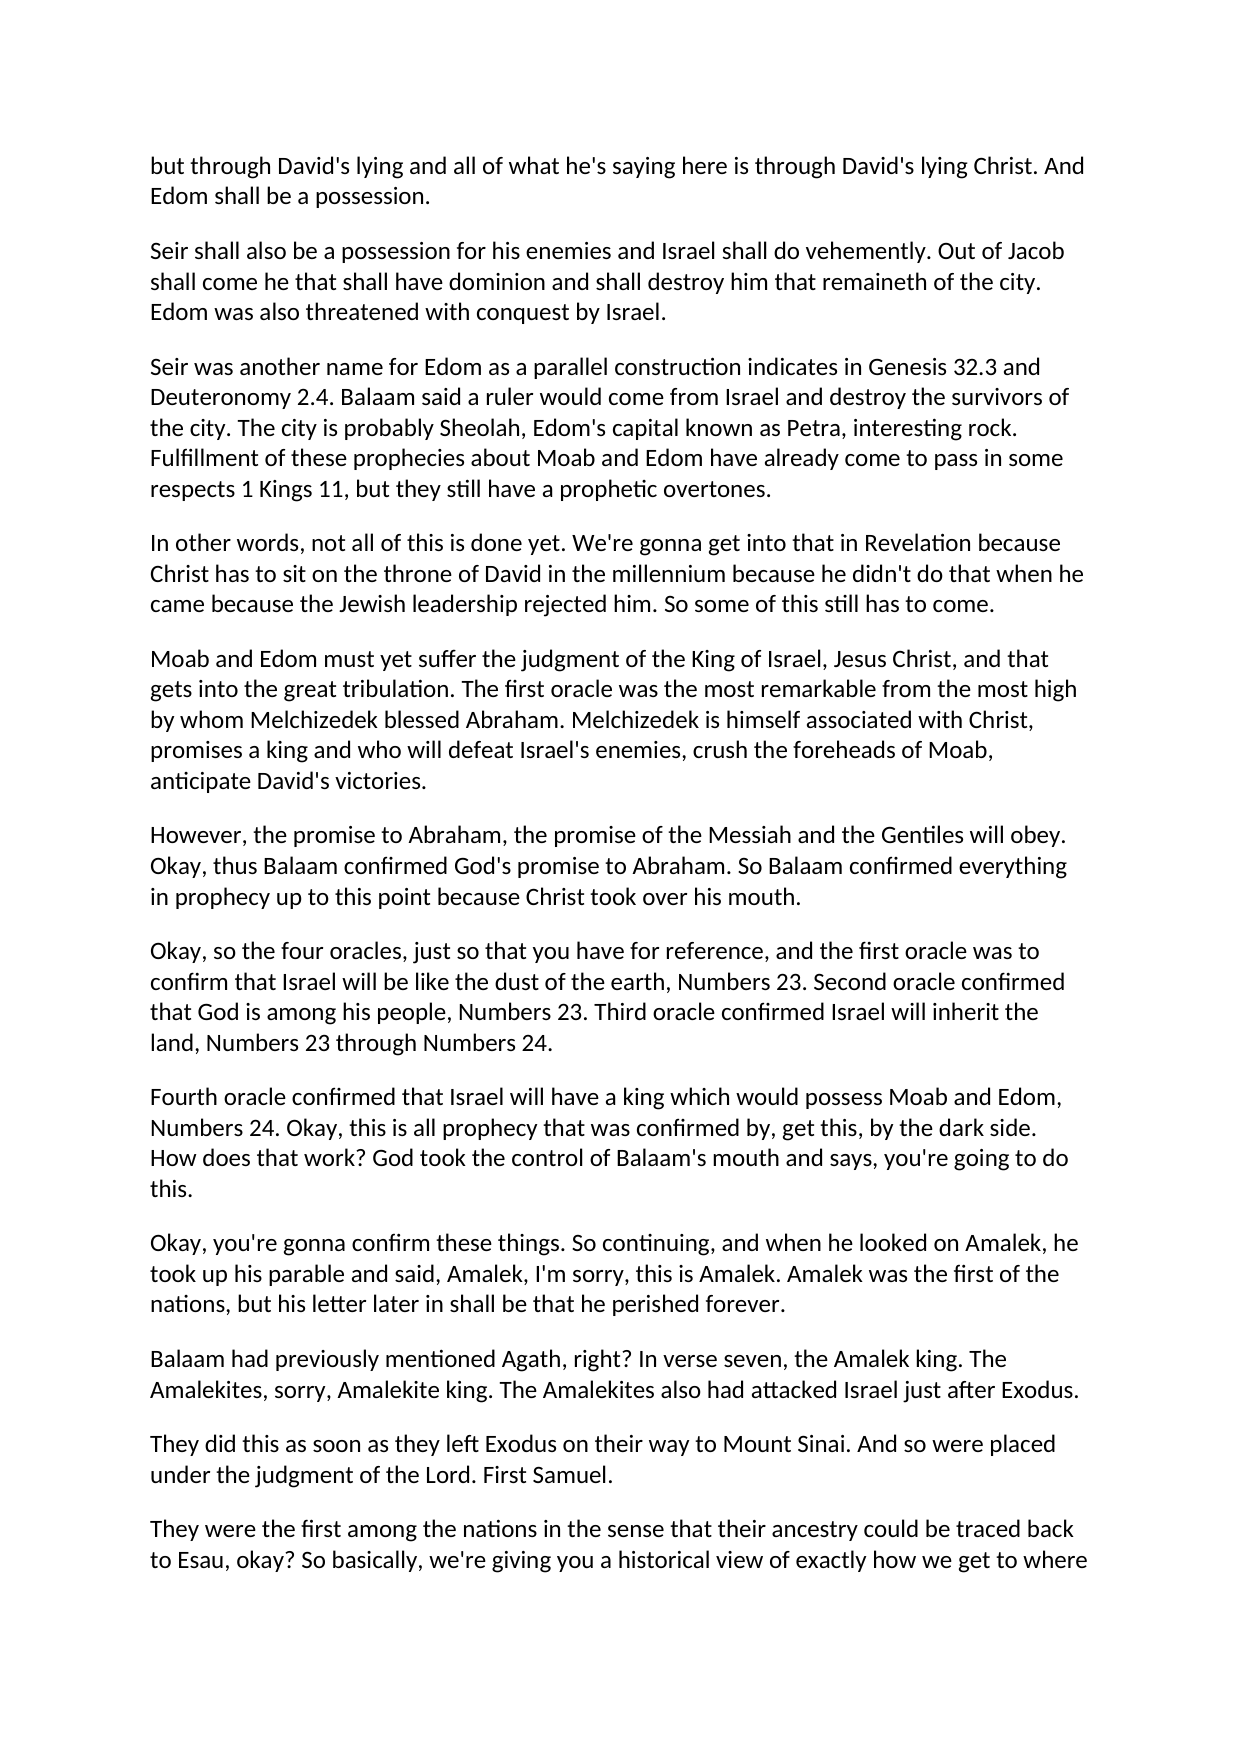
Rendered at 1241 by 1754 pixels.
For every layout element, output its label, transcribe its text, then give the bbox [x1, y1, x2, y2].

text Okay, so the four oracles, just so that you have for reference, and the first oracle was to confirm that Israel will be like the dust of the earth, Numbers 23. Second oracle confirmed that God is among his people, Numbers 23. Third oracle confirmed Israel will inherit the land, Numbers 23 through Numbers 24. [150, 935, 1090, 1057]
text In other words, not all of this is done yet. We're gonna get into that in Revelation because Christ has to sit on the throne of David in the millennium because he didn't do that when he came because the Jewish leadership rejected him. So some of this still has to come. [150, 527, 1090, 619]
text Balaam had previously mentioned Agath, right? In verse seven, the Amalek king. The Amalekites, sorry, Amalekite king. The Amalekites also had attacked Israel just after Exodus. [150, 1343, 1090, 1404]
text Seir was another name for Edom as a parallel construction indicates in Genesis 32.3 and Deuteronomy 2.4. Balaam said a ruler would come from Israel and destroy the survivors of the city. The city is probably Sheolah, Edom's capital known as Petra, interesting rock. Fulfillment of these prophecies about Moab and Edom have already come to pass in some respects 1 Kings 11, but they still have a prophetic overtones. [150, 351, 1090, 503]
text They did this as soon as they left Exodus on their way to Mount Sinai. And so were placed under the judgment of the Lord. First Samuel. [150, 1428, 1090, 1489]
text Seir shall also be a possession for his enemies and Israel shall do vehemently. Out of Jacob shall come he that shall have dominion and shall destroy him that remaineth of the city. Edom was also threatened with conquest by Israel. [150, 235, 1090, 327]
text Fourth oracle confirmed that Israel will have a king which would possess Moab and Edom, Numbers 24. Okay, this is all prophecy that was confirmed by, get this, by the dark side. How does that work? God took the control of Balaam's mouth and says, you're going to do this. [150, 1081, 1090, 1203]
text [150, 1513, 1090, 1574]
text Okay, you're gonna confirm these things. So continuing, and when he looked on Amalek, he took up his parable and said, Amalek, I'm sorry, this is Amalek. Amalek was the first of the nations, but his letter later in shall be that he perished forever. [150, 1228, 1090, 1319]
text Moab and Edom must yet suffer the judgment of the King of Israel, Jesus Christ, and that gets into the great tribulation. The first oracle was the most remarkable from the most high by whom Melchizedek blessed Abraham. Melchizedek is himself associated with Christ, promises a king and who will defeat Israel's enemies, crush the foreheads of Moab, anticipate David's victories. [150, 643, 1090, 796]
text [150, 150, 1090, 211]
text However, the promise to Abraham, the promise of the Messiah and the Gentiles will obey. Okay, thus Balaam confirmed God's promise to Abraham. So Balaam confirmed everything in prophecy up to this point because Christ took over his mouth. [150, 820, 1090, 911]
